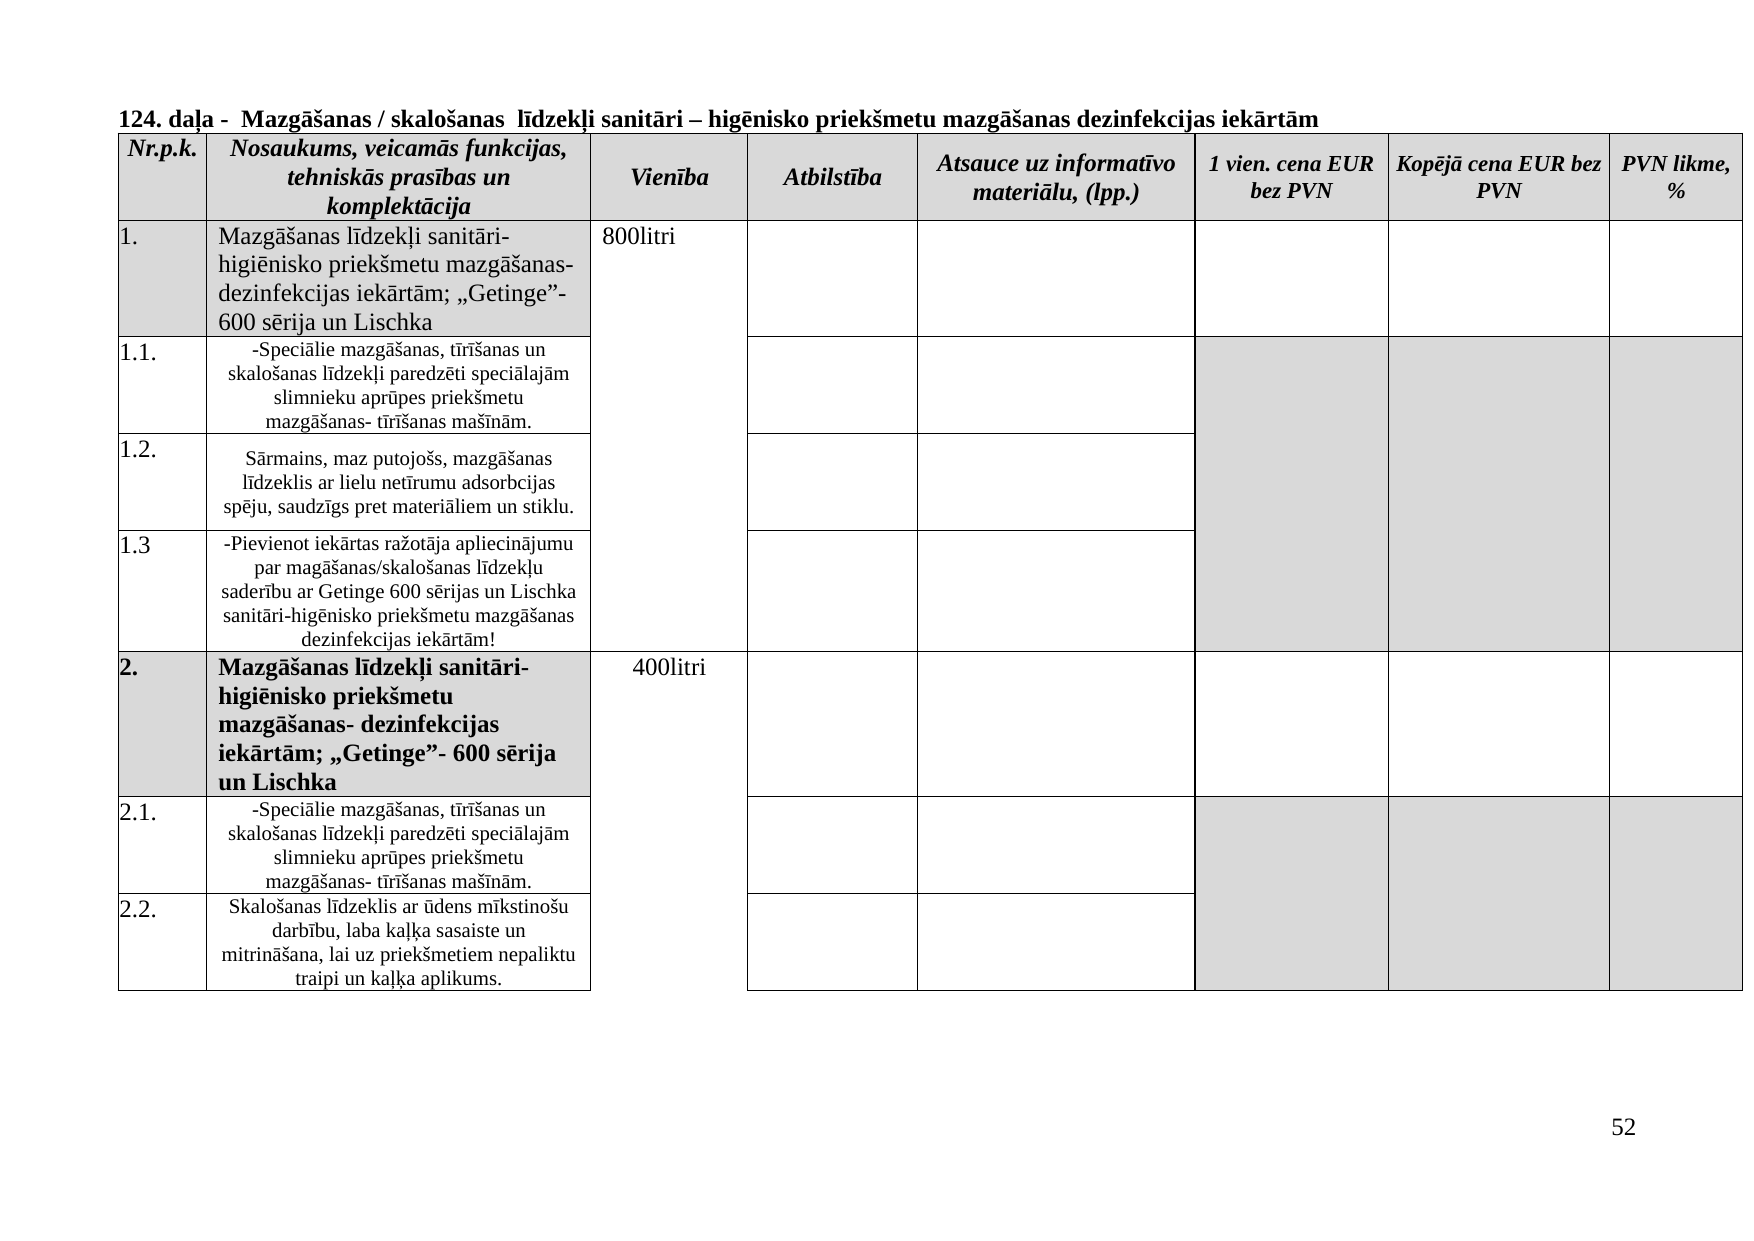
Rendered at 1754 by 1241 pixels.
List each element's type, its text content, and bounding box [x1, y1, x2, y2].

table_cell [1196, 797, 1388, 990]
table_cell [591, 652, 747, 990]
text 124. daļa - Mazgāšanas / skalošanas līdzekļi sanitāri – higēnisko priekšmetu mazgāšanas dezinfekcijas iekārtām [118, 104, 1636, 132]
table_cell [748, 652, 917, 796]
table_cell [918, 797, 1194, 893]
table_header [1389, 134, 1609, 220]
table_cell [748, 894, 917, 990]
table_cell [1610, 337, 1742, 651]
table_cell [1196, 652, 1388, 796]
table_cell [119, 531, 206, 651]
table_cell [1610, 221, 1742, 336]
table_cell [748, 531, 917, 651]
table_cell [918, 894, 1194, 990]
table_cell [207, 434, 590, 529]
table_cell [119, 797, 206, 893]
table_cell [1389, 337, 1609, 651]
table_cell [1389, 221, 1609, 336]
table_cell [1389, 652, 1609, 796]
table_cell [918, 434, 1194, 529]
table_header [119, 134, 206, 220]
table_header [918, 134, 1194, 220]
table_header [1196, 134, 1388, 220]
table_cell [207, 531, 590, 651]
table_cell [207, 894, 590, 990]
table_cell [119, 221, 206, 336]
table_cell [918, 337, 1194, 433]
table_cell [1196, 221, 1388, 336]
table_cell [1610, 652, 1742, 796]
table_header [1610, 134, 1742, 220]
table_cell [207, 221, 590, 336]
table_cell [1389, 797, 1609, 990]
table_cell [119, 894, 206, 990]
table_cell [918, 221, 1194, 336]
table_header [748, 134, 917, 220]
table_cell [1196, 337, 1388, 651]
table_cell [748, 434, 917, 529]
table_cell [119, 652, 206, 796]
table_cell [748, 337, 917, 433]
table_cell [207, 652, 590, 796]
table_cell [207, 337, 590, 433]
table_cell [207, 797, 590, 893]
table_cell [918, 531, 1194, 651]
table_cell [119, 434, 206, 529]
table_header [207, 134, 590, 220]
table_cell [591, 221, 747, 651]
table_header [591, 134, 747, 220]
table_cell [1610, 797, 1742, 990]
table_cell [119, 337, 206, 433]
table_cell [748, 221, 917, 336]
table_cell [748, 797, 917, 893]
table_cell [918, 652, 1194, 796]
